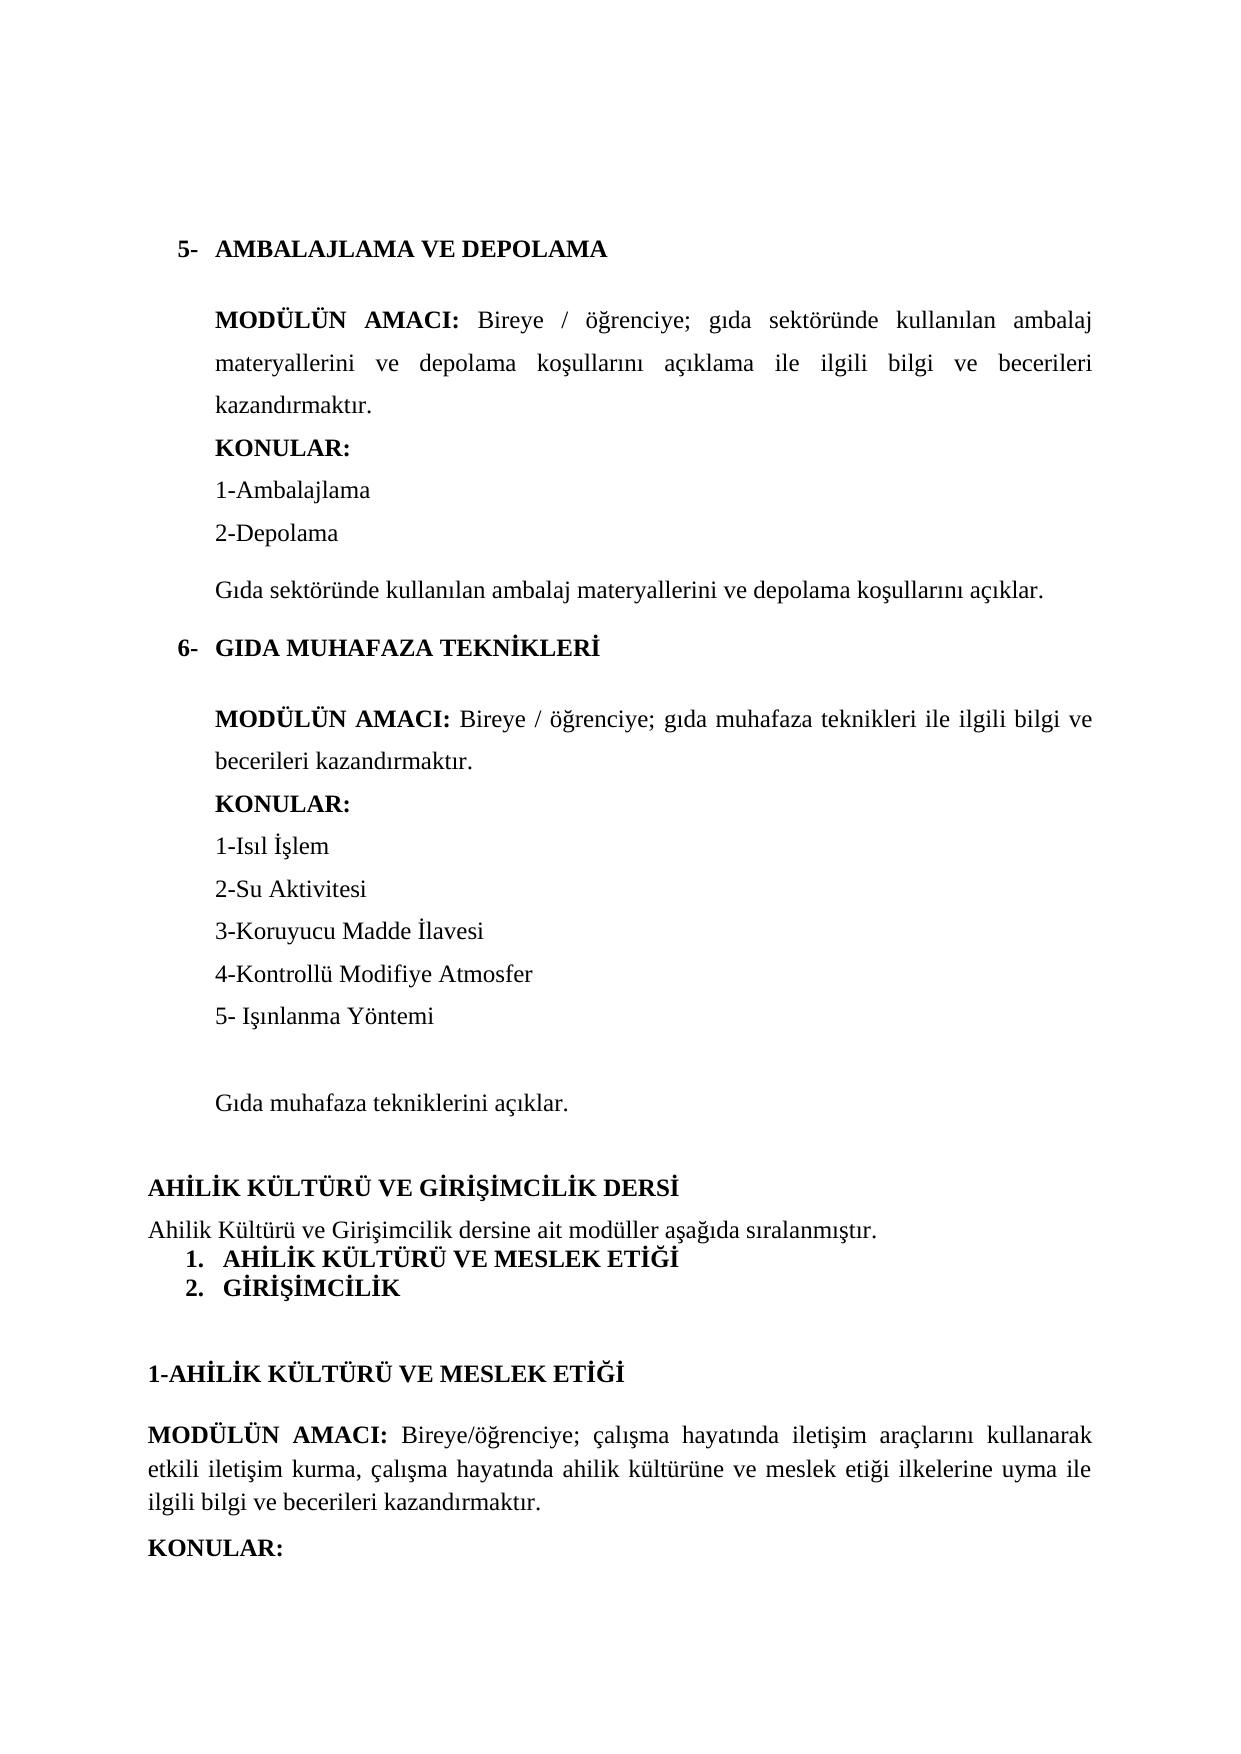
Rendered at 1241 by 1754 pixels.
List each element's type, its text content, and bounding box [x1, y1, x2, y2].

text 5- Işınlanma Yöntemi [215, 988, 1093, 1030]
list AHİLİK KÜLTÜRÜ VE MESLEK ETİĞİ [185, 1244, 1093, 1273]
text KONULAR: [148, 1520, 1093, 1562]
text Gıda sektöründe kullanılan ambalaj materyallerini ve depolama koşullarını açıklar. [215, 575, 1093, 604]
text 3-Koruyucu Madde İlavesi [215, 903, 1093, 945]
list GIDA MUHAFAZA TEKNİKLERİ [177, 633, 1093, 661]
text KONULAR: 1-Ambalajlama 2-Depolama [215, 419, 1093, 546]
text MODÜLÜN AMACI: Bireye / öğrenciye; gıda muhafaza teknikleri ile ilgili bilgi ve becerileri kazandırmaktır. [215, 690, 1093, 775]
list GİRİŞİMCİLİK [185, 1273, 1093, 1301]
text MODÜLÜN AMACI: Bireye / öğrenciye; gıda sektöründe kullanılan ambalaj materyallerini ve depolama koşullarını açıklama ile ilgili bilgi ve becerileri kazandırmaktır. [215, 291, 1093, 419]
text Gıda muhafaza tekniklerini açıklar. [215, 1088, 1093, 1116]
list AMBALAJLAMA VE DEPOLAMA [177, 234, 1093, 263]
text 4-Kontrollü Modifiye Atmosfer [215, 945, 1093, 988]
text KONULAR: 1-Isıl İşlem 2-Su Aktivitesi [215, 775, 1093, 903]
text MODÜLÜN AMACI: Bireye/öğrenciye; çalışma hayatında iletişim araçlarını kullanarak etkili iletişim kurma, çalışma hayatında ahilik kültürüne ve meslek etiği ilkelerine uyma ile ilgili bilgi ve becerileri kazandırmaktır. [148, 1421, 1093, 1515]
text AHİLİK KÜLTÜRÜ VE GİRİŞİMCİLİK DERSİ Ahilik Kültürü ve Girişimcilik dersine ait modüller aşağıda sıralanmıştır. [148, 1159, 1093, 1244]
text 1-AHİLİK KÜLTÜRÜ VE MESLEK ETİĞİ [148, 1359, 1093, 1388]
